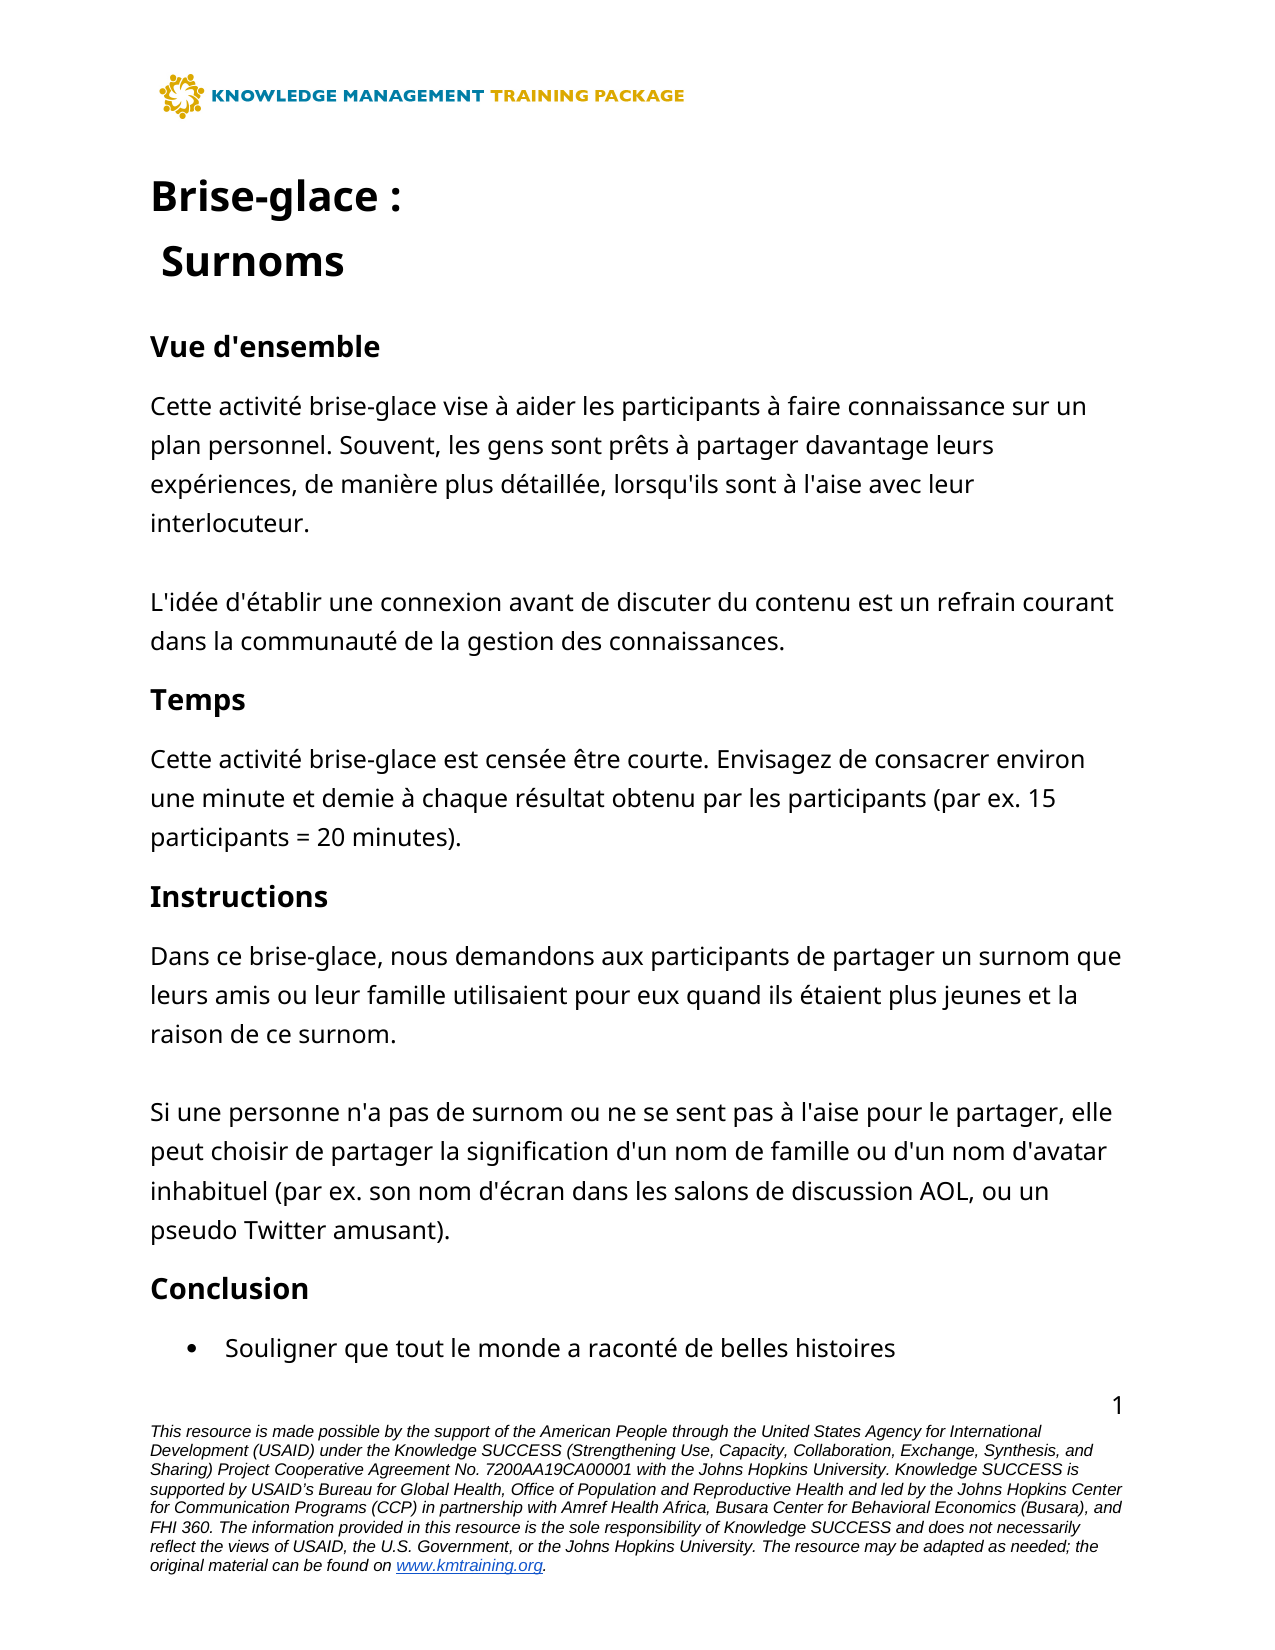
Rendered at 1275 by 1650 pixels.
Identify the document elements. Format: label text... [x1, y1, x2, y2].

text Cette activité brise-glace vise à aider les participants à faire connaissance sur un plan personnel. Souvent, les gens sont prêts à partager davantage leurs expériences, de manière plus détaillée, lorsqu'ils sont à l'aise avec leur interlocuteur. [150, 388, 1125, 540]
picture [150, 56, 702, 126]
list Souligner que tout le monde a raconté de belles histoires [187, 1330, 1125, 1364]
text Vue d'ensemble [150, 326, 1125, 366]
text L'idée d'établir une connexion avant de discuter du contenu est un refrain courant dans la communauté de la gestion des connaissances. [150, 584, 1125, 658]
text Conclusion [150, 1268, 1125, 1308]
text Cette activité brise-glace est censée être courte. Envisagez de consacrer environ une minute et demie à chaque résultat obtenu par les participants (par ex. 15 participants = 20 minutes). [150, 742, 1125, 854]
text Instructions [150, 876, 1125, 916]
subtitle Brise-glace : Surnoms [150, 167, 1125, 289]
text Si une personne n'a pas de surnom ou ne se sent pas à l'aise pour le partager, elle peut choisir de partager la signification d'un nom de famille ou d'un nom d'avatar inhabituel (par ex. son nom d'écran dans les salons de discussion AOL, ou un pseudo Twitter amusant). [150, 1095, 1125, 1246]
text Temps [150, 679, 1125, 719]
text Dans ce brise-glace, nous demandons aux participants de partager un surnom que leurs amis ou leur famille utilisaient pour eux quand ils étaient plus jeunes et la raison de ce surnom. [150, 938, 1125, 1051]
